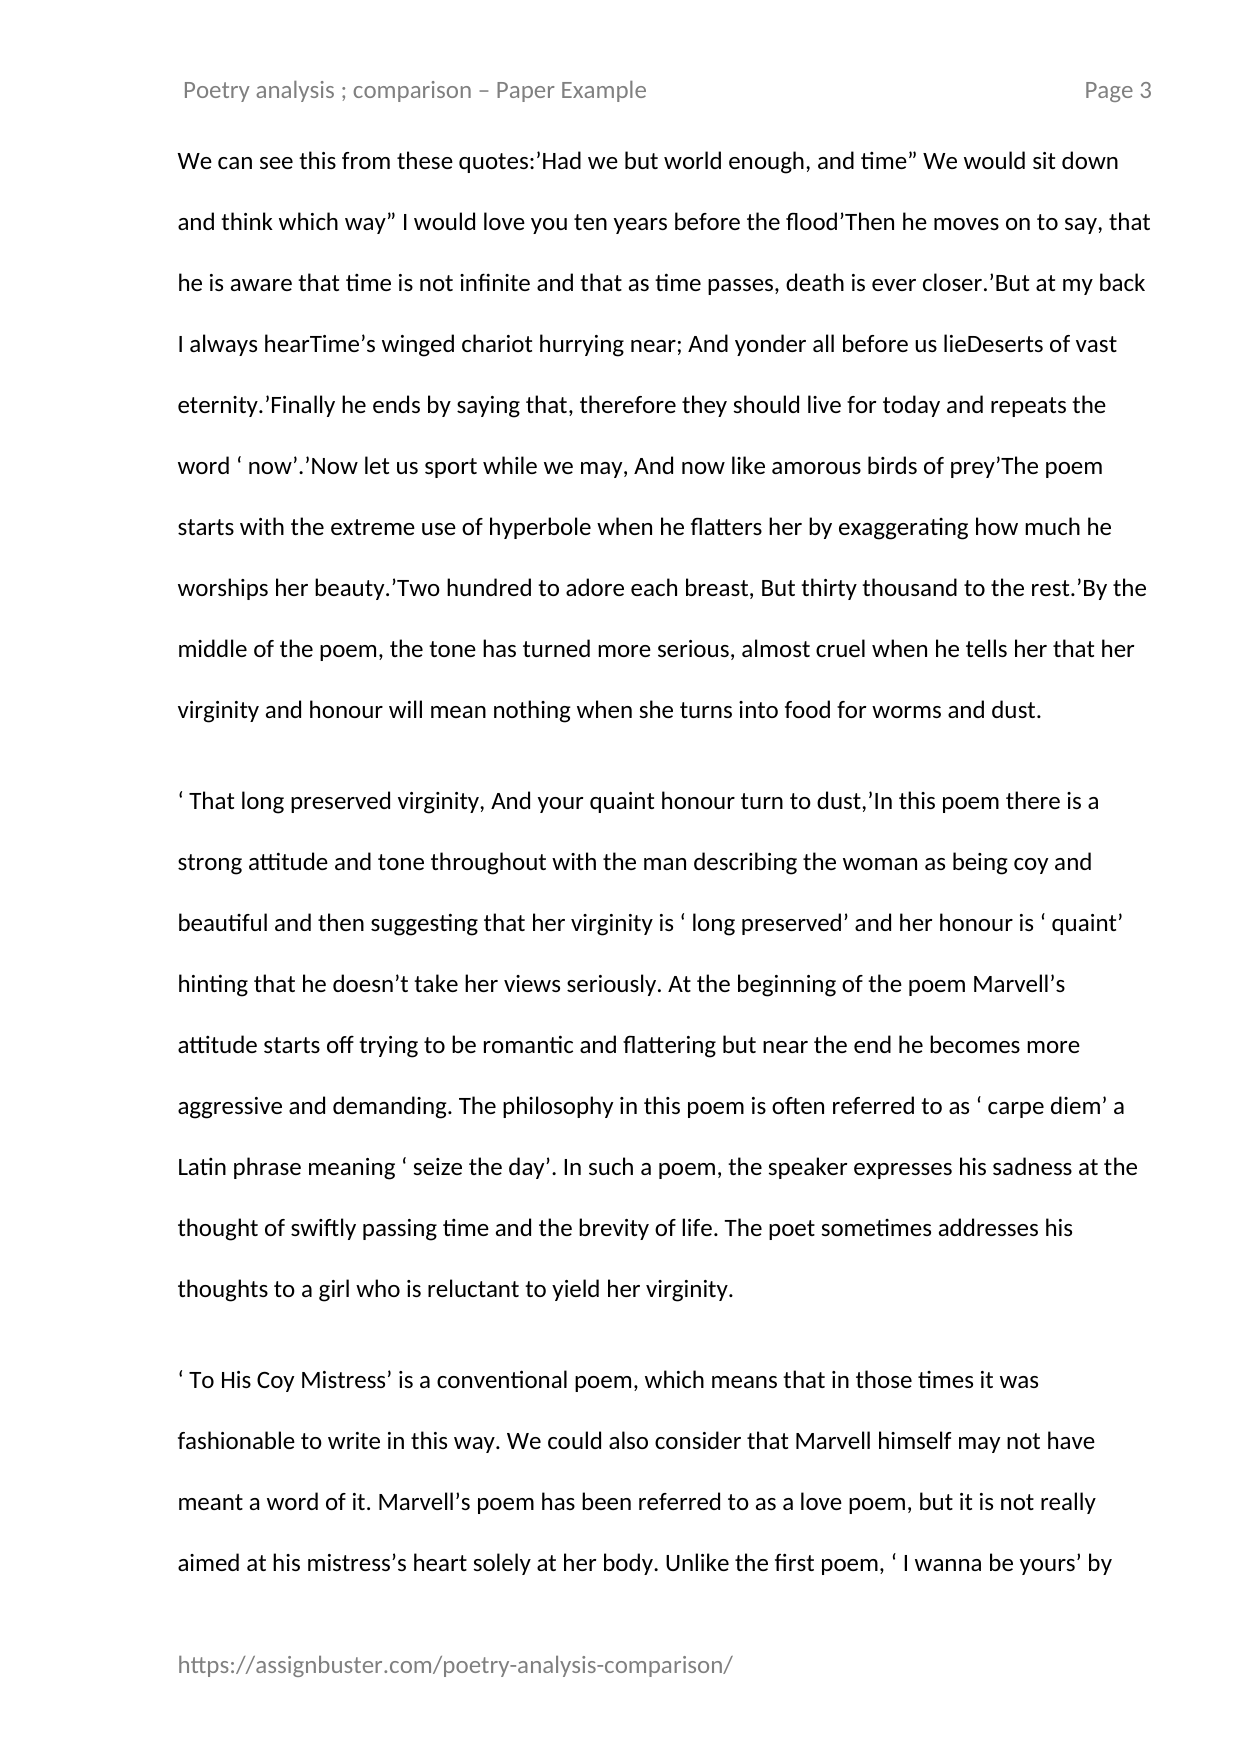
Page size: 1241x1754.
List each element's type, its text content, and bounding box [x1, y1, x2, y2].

text We can see this from these quotes:’Had we but world enough, and time” We would sit down and think which way” I would love you ten years before the flood’Then he moves on to say, that he is aware that time is not infinite and that as time passes, death is ever closer.’But at my back I always hearTime’s winged chariot hurrying near; And yonder all before us lieDeserts of vast eternity.’Finally he ends by saying that, therefore they should live for today and repeats the word ‘ now’.’Now let us sport while we may, And now like amorous birds of prey’The poem starts with the extreme use of hyperbole when he flatters her by exaggerating how much he worships her beauty.’Two hundred to adore each breast, But thirty thousand to the rest.’By the middle of the poem, the tone has turned more serious, almost cruel when he tells her that her virginity and honour will mean nothing when she turns into food for worms and dust. [177, 145, 1152, 725]
text ‘ That long preserved virginity, And your quaint honour turn to dust,’In this poem there is a strong attitude and tone throughout with the man describing the woman as being coy and beautiful and then suggesting that her virginity is ‘ long preserved’ and her honour is ‘ quaint’ hinting that he doesn’t take her views seriously. At the beginning of the poem Marvell’s attitude starts off trying to be romantic and flattering but near the end he becomes more aggressive and demanding. The philosophy in this poem is often referred to as ‘ carpe diem’ a Latin phrase meaning ‘ seize the day’. In such a poem, the speaker expresses his sadness at the thought of swiftly passing time and the brevity of life. The poet sometimes addresses his thoughts to a girl who is reluctant to yield her virginity. [177, 785, 1152, 1304]
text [177, 1364, 1152, 1577]
